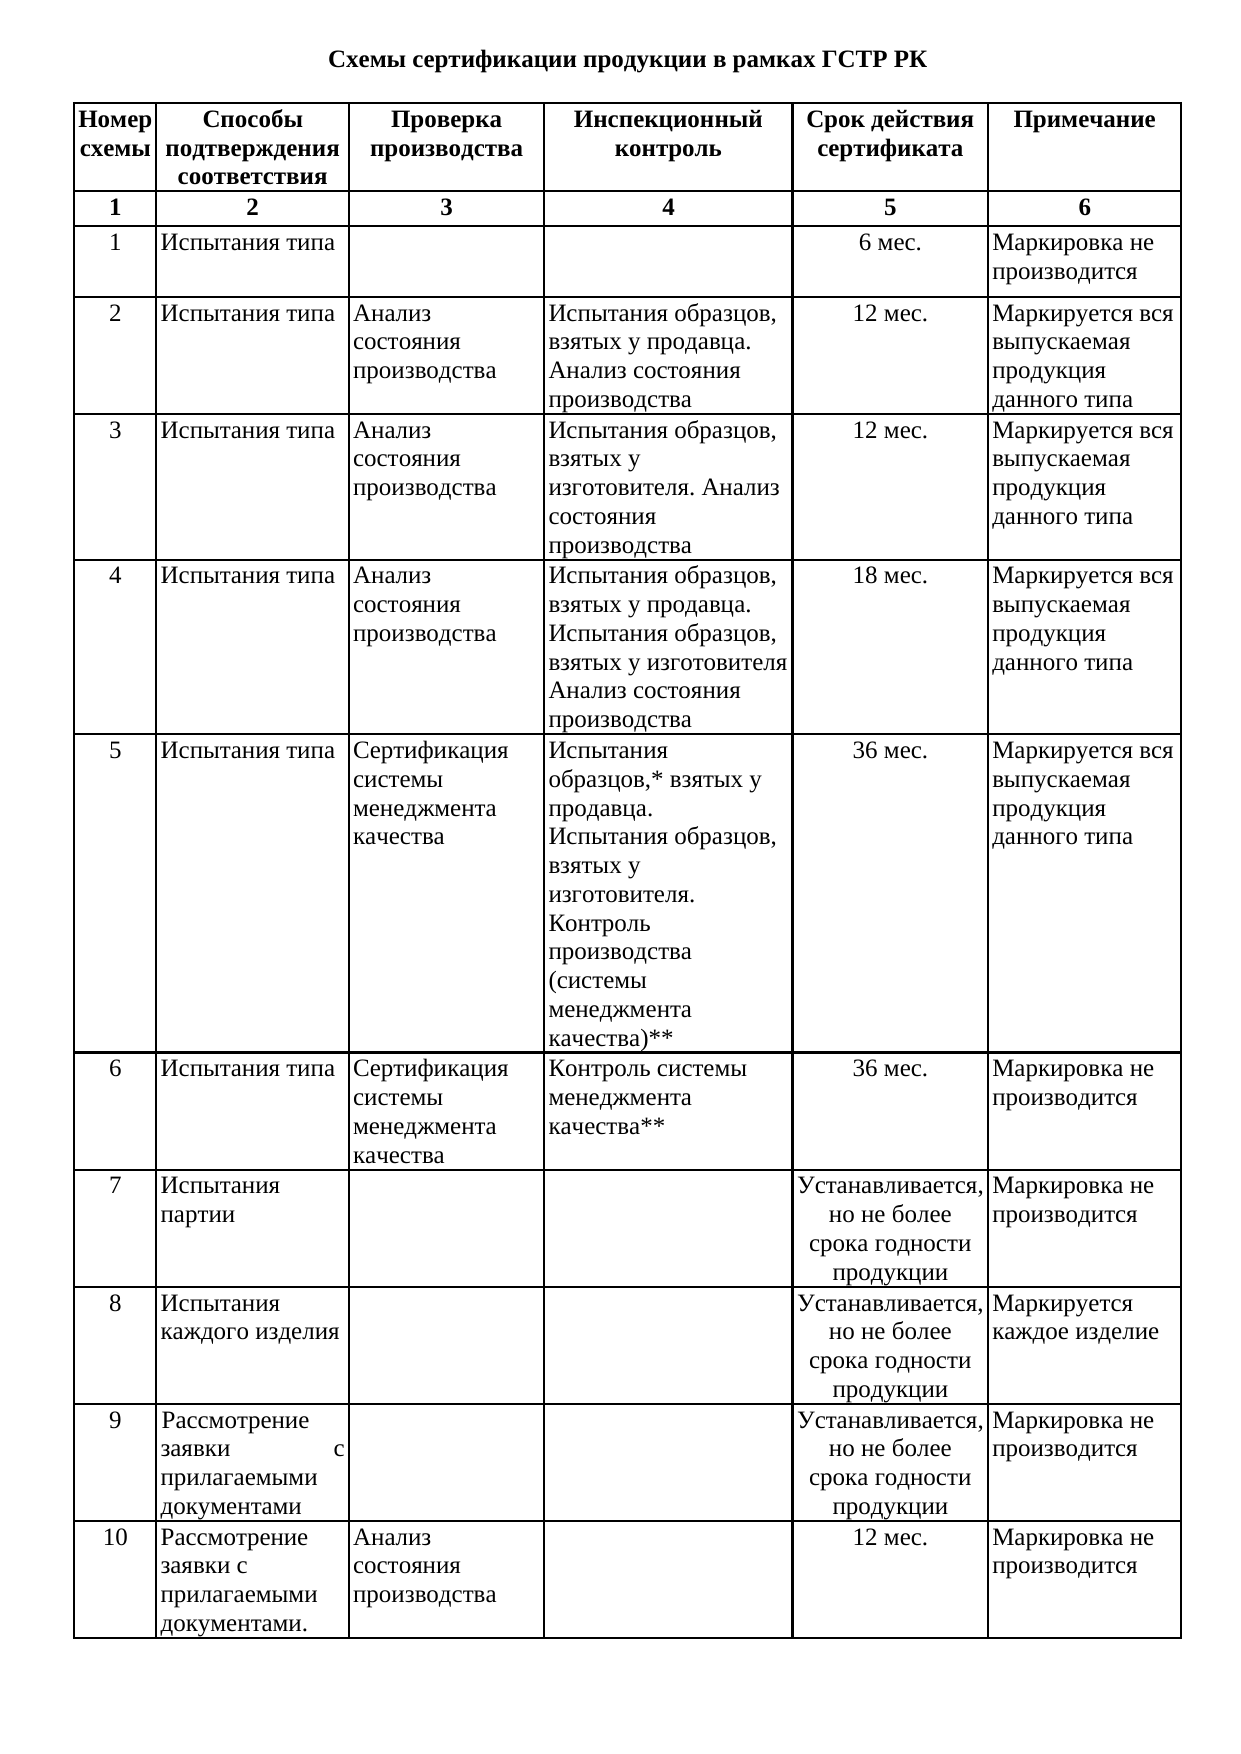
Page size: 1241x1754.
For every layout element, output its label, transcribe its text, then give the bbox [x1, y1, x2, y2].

table_cell 3 [75, 415, 155, 558]
table_cell 8 [75, 1288, 155, 1403]
table_cell Маркируется вся выпускаемая продукция данного типа [989, 561, 1180, 733]
table_cell Испытания типа [157, 298, 348, 413]
table_cell Маркируется вся выпускаемая продукция данного типа [989, 415, 1180, 558]
table_cell 6 [989, 192, 1180, 225]
table_cell Испытания каждого изделия [157, 1288, 348, 1403]
table_cell 4 [75, 561, 155, 733]
table_header Способы подтверждения соответствия [157, 104, 348, 190]
table_cell Испытания типа [157, 561, 348, 733]
table_header Примечание [989, 104, 1180, 190]
table_cell [545, 227, 791, 296]
table_cell [350, 1288, 543, 1403]
table_cell Анализ состояния производства [350, 561, 543, 733]
table_cell 36 мес. [794, 735, 987, 1051]
table_cell [350, 1405, 543, 1520]
table_cell 36 мес. [794, 1054, 987, 1168]
table_cell Рассмотрение заявки с прилагаемыми документами. [157, 1522, 348, 1637]
table_cell 3 [350, 192, 543, 225]
table_cell Маркировка не производится [989, 1405, 1180, 1520]
table_cell [545, 1405, 791, 1520]
table_header Срок действия сертификата [794, 104, 987, 190]
table_cell Анализ состояния производства [350, 298, 543, 413]
table_cell Маркировка не производится [989, 1054, 1180, 1168]
table_cell [545, 1522, 791, 1637]
table_header Проверка производства [350, 104, 543, 190]
table_cell Маркировка не производится [989, 1522, 1180, 1637]
table_cell 18 мес. [794, 561, 987, 733]
table_cell 10 [75, 1522, 155, 1637]
table_cell [350, 1171, 543, 1286]
table_cell [350, 227, 543, 296]
table_cell Сертификация системы менеджмента качества [350, 735, 543, 1051]
table_cell [545, 1171, 791, 1286]
table_cell Рассмотрение заявки с прилагаемыми документами [157, 1405, 348, 1520]
table_cell Устанавливается, но не более срока годности продукции [794, 1288, 987, 1403]
table_cell Маркировка не производится [989, 227, 1180, 296]
table_cell Испытания партии [157, 1171, 348, 1286]
table_header Номер схемы [75, 104, 155, 190]
table_cell Устанавливается, но не более срока годности продукции [794, 1405, 987, 1520]
table_cell Испытания образцов, взятых у продавца. Испытания образцов, взятых у изготовителя Анализ состояния производства [545, 561, 791, 733]
table_cell Испытания образцов, взятых у изготовителя. Анализ состояния производства [545, 415, 791, 558]
table_cell Испытания типа [157, 735, 348, 1051]
table_cell Устанавливается, но не более срока годности продукции [794, 1171, 987, 1286]
text Схемы сертификации продукции в рамках ГСТР РК [74, 44, 1181, 73]
table_cell Сертификация системы менеджмента качества [350, 1054, 543, 1168]
table_cell Испытания образцов, взятых у продавца. Анализ состояния производства [545, 298, 791, 413]
table_cell 7 [75, 1171, 155, 1286]
table_cell 12 мес. [794, 415, 987, 558]
table_cell 12 мес. [794, 298, 987, 413]
table_cell Испытания типа [157, 415, 348, 558]
table_header Инспекционный контроль [545, 104, 791, 190]
table_cell Анализ состояния производства [350, 415, 543, 558]
table_cell Маркируется каждое изделие [989, 1288, 1180, 1403]
table_cell Маркируется вся выпускаемая продукция данного типа [989, 735, 1180, 1051]
table_cell 2 [157, 192, 348, 225]
table_cell [545, 1288, 791, 1403]
table_cell 12 мес. [794, 1522, 987, 1637]
table_cell 2 [75, 298, 155, 413]
table_cell 6 мес. [794, 227, 987, 296]
table_cell 9 [75, 1405, 155, 1520]
table_cell 5 [794, 192, 987, 225]
table_cell 6 [75, 1054, 155, 1168]
table_cell 5 [75, 735, 155, 1051]
table_cell Испытания типа [157, 227, 348, 296]
table_cell 4 [545, 192, 791, 225]
table_cell 1 [75, 192, 155, 225]
table_cell Контроль системы менеджмента качества** [545, 1054, 791, 1168]
table_cell Маркировка не производится [989, 1171, 1180, 1286]
table_cell 1 [75, 227, 155, 296]
table_cell Маркируется вся выпускаемая продукция данного типа [989, 298, 1180, 413]
table_cell Анализ состояния производства [350, 1522, 543, 1637]
table_cell Испытания типа [157, 1054, 348, 1168]
table_cell Испытания образцов,* взятых у продавца. Испытания образцов, взятых у изготовителя. Контроль производства (системы менеджмента качества)** [545, 735, 791, 1051]
